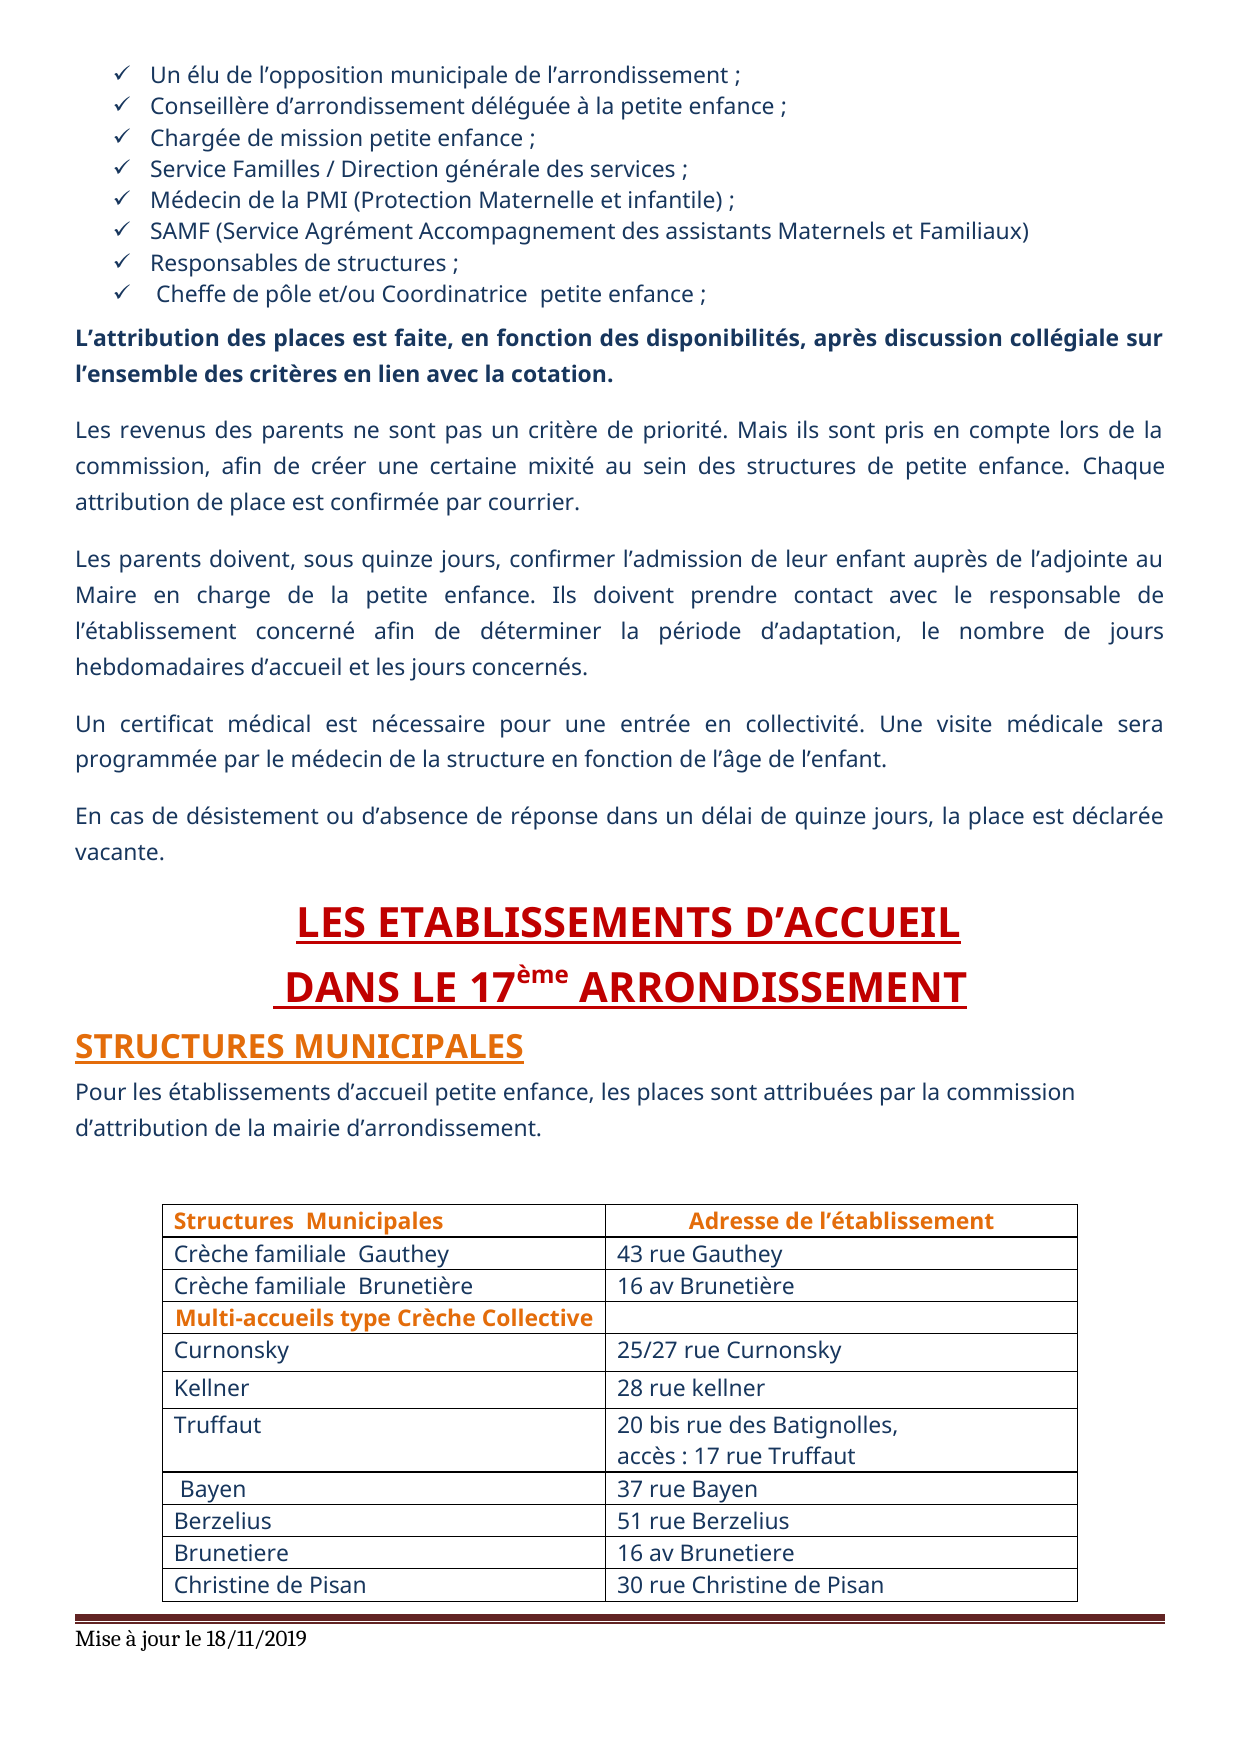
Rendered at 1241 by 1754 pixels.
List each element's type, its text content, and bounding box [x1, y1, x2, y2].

table_cell 37 rue Bayen [606, 1473, 1077, 1504]
list Conseillère d’arrondissement déléguée à la petite enfance ; [112, 90, 1165, 122]
table_cell Berzelius [163, 1505, 605, 1536]
table_cell Crèche familiale Gauthey [163, 1238, 605, 1269]
table_cell Kellner [163, 1372, 605, 1408]
table_cell Christine de Pisan [163, 1569, 605, 1601]
table_header Structures Municipales [163, 1205, 605, 1236]
text DANS LE 17ème ARRONDISSEMENT [75, 958, 1165, 1015]
table_cell 51 rue Berzelius [606, 1505, 1077, 1536]
table_cell 25/27 rue Curnonsky [606, 1334, 1077, 1371]
table_cell 30 rue Christine de Pisan [606, 1569, 1077, 1601]
table_cell Crèche familiale Brunetière [163, 1270, 605, 1301]
table_cell Bayen [163, 1473, 605, 1504]
table_cell 16 av Brunetiere [606, 1537, 1077, 1568]
text LES ETABLISSEMENTS D’ACCUEIL [222, 893, 1165, 950]
list Service Familles / Direction générale des services ; [112, 153, 1165, 184]
table_cell [606, 1302, 1077, 1333]
table_cell 16 av Brunetière [606, 1270, 1077, 1301]
table_cell Multi-accueils type Crèche Collective [163, 1302, 605, 1333]
text Les parents doivent, sous quinze jours, confirmer l’admission de leur enfant auprès de l’adjointe au Maire en charge de la petite enfance. Ils doivent prendre contact avec le responsable de l’établissement concerné afin de déterminer la période d’adaptation, le nombre de jours hebdomadaires d’accueil et les jours concernés. [75, 543, 1165, 682]
list Responsables de structures ; [112, 247, 1165, 278]
table_cell 43 rue Gauthey [606, 1238, 1077, 1269]
list Cheffe de pôle et/ou Coordinatrice petite enfance ; [112, 278, 1165, 309]
list Médecin de la PMI (Protection Maternelle et infantile) ; [112, 184, 1165, 215]
table_cell Brunetiere [163, 1537, 605, 1568]
table_header Adresse de l’établissement [606, 1205, 1077, 1236]
table_cell Curnonsky [163, 1334, 605, 1371]
text STRUCTURES MUNICIPALES [75, 1023, 1165, 1069]
text Un certificat médical est nécessaire pour une entrée en collectivité. Une visite médicale sera programmée par le médecin de la structure en fonction de l’âge de l’enfant. [75, 707, 1165, 775]
list Un élu de l’opposition municipale de l’arrondissement ; [112, 59, 1165, 90]
table_cell 28 rue kellner [606, 1372, 1077, 1408]
text Les revenus des parents ne sont pas un critère de priorité. Mais ils sont pris en compte lors de la commission, afin de créer une certaine mixité au sein des structures de petite enfance. Chaque attribution de place est confirmée par courrier. [75, 414, 1165, 517]
table_cell Truffaut [163, 1409, 605, 1471]
list Chargée de mission petite enfance ; [112, 122, 1165, 153]
text Pour les établissements d’accueil petite enfance, les places sont attribuées par la commission d’attribution de la mairie d’arrondissement. [75, 1076, 1165, 1143]
list SAMF (Service Agrément Accompagnement des assistants Maternels et Familiaux) [112, 215, 1165, 247]
text L’attribution des places est faite, en fonction des disponibilités, après discussion collégiale sur l’ensemble des critères en lien avec la cotation. [75, 322, 1165, 389]
table_cell 20 bis rue des Batignolles, accès : 17 rue Truffaut [606, 1409, 1077, 1471]
text En cas de désistement ou d’absence de réponse dans un délai de quinze jours, la place est déclarée vacante. [75, 800, 1165, 867]
